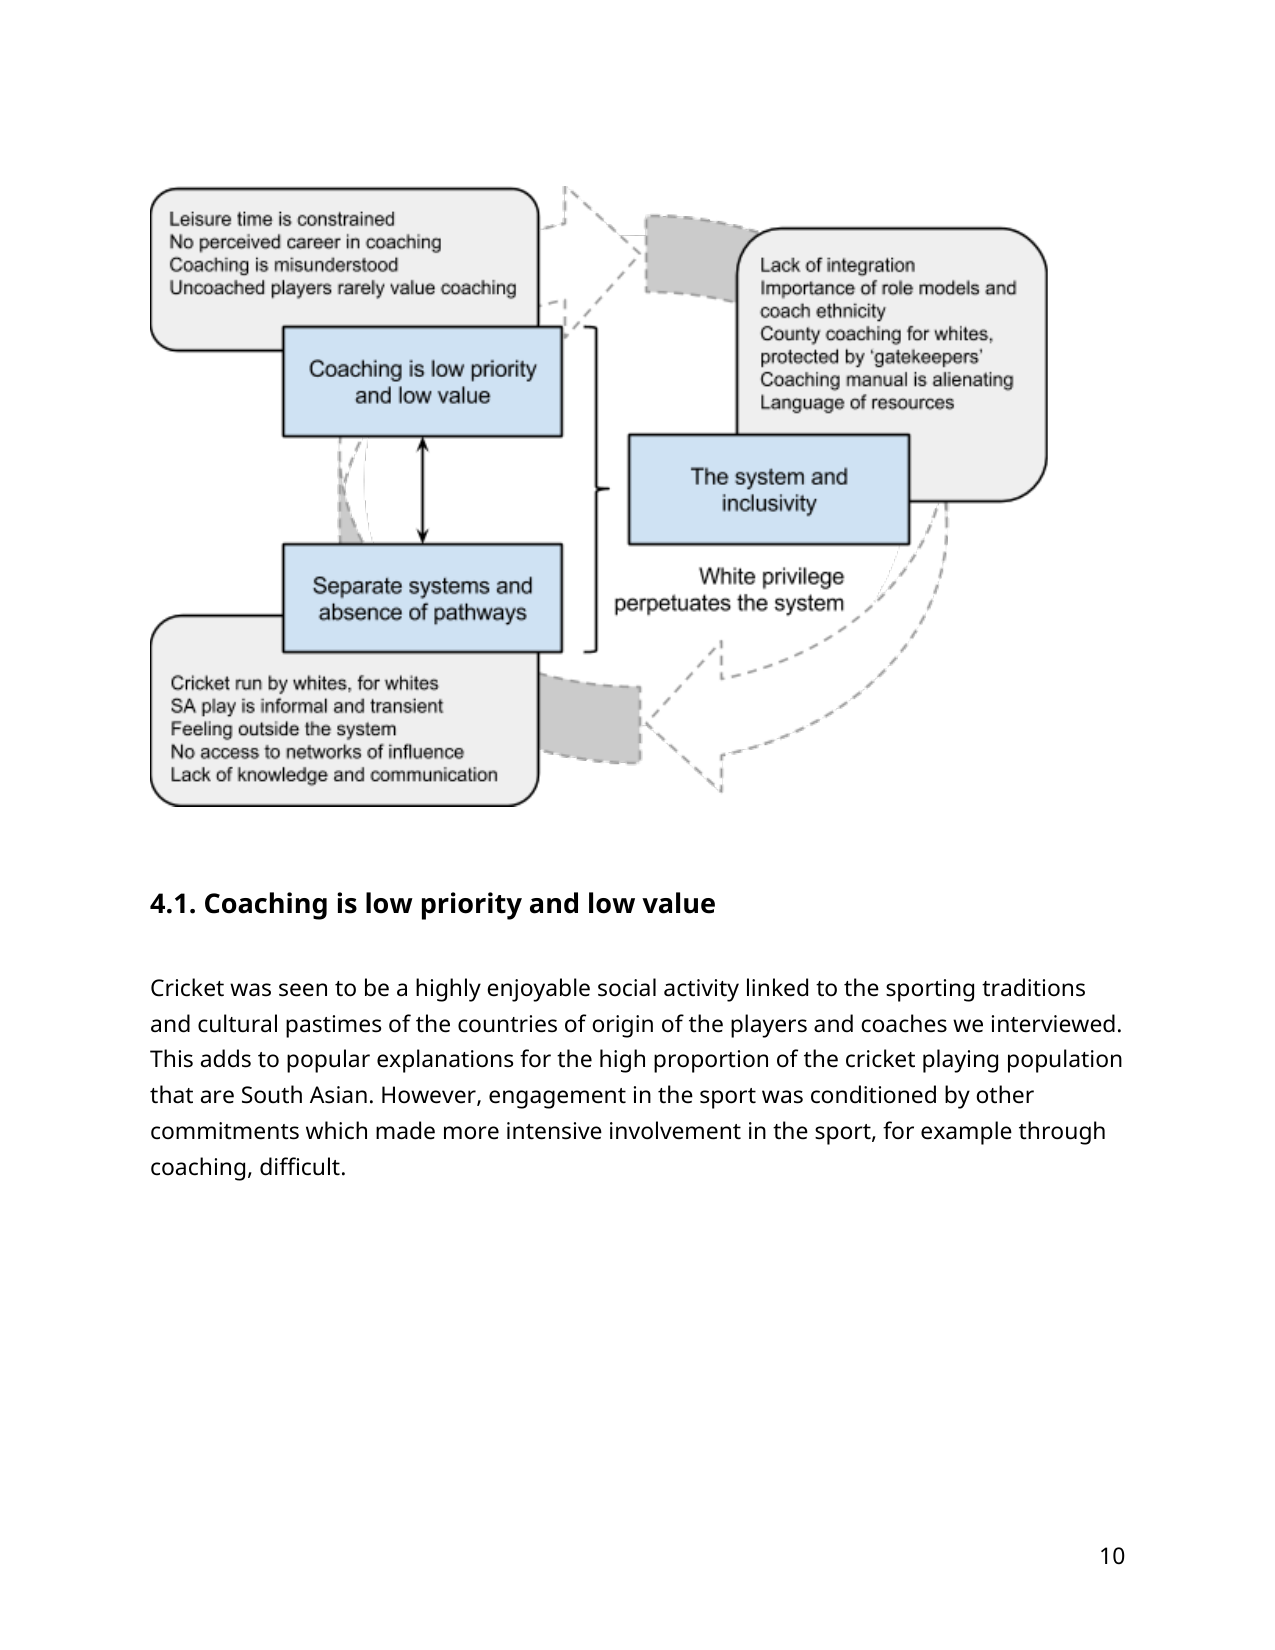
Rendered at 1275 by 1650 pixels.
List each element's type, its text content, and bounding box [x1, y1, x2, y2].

picture [150, 186, 1048, 807]
subtitle 4.1. Coaching is low priority and low value [150, 885, 1125, 922]
text Cricket was seen to be a highly enjoyable social activity linked to the sporting traditions and cultural pastimes of the countries of origin of the players and coaches we interviewed. This adds to popular explanations for the high proportion of the cricket playing population that are South Asian. However, engagement in the sport was conditioned by other commitments which made more intensive involvement in the sport, for example through coaching, difficult. [150, 936, 1125, 1182]
